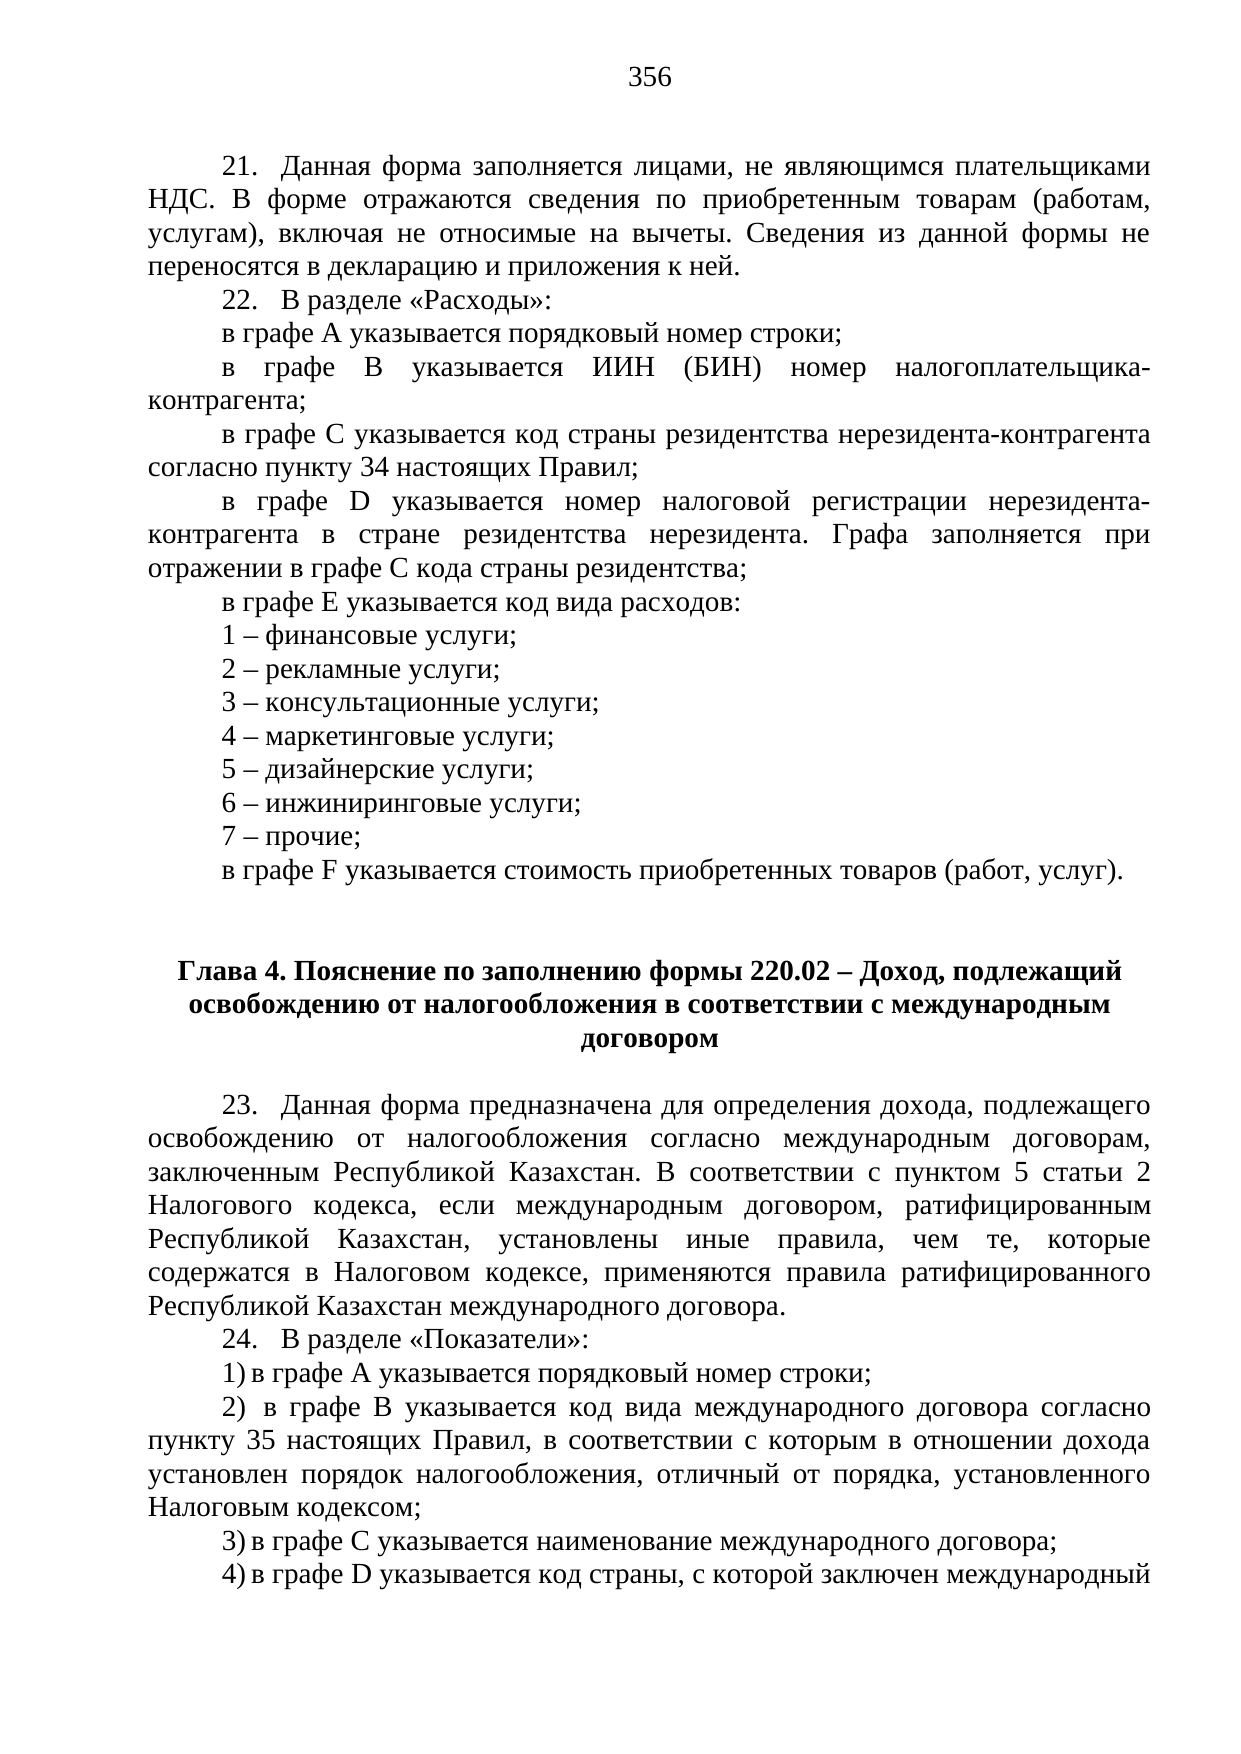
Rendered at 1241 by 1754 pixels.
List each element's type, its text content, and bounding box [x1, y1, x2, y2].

text в графе А указывается порядковый номер строки; [148, 315, 1152, 349]
text Глава 4. Пояснение по заполнению формы 220.02 – Доход, подлежащий освобождению от налогообложения в соответствии с международным договором [148, 953, 1152, 1053]
list в графе В указывается код вида международного договора согласно пункту 35 настоящих Правил, в соответствии с которым в отношении дохода установлен порядок налогообложения, отличный от порядка, установленного Налоговым кодексом; [148, 1389, 1152, 1523]
text 1 – финансовые услуги; [148, 617, 1152, 651]
text 4 – маркетинговые услуги; [148, 718, 1152, 751]
text в графе С указывается код страны резидентства нерезидента-контрагента согласно пункту 34 настоящих Правил; [148, 416, 1152, 483]
text 6 – инжиниринговые услуги; [148, 785, 1152, 818]
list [148, 1556, 1152, 1590]
list В разделе «Показатели»: [148, 1322, 1152, 1355]
text в графе D указывается номер налоговой регистрации нерезидента- контрагента в стране резидентства нерезидента. Графа заполняется при отражении в графе С кода страны резидентства; [148, 483, 1152, 584]
list В разделе «Расходы»: [148, 282, 1152, 315]
list в графе А указывается порядковый номер строки; [148, 1355, 1152, 1389]
text 3 – консультационные услуги; [148, 684, 1152, 718]
text в графе Е указывается код вида расходов: [148, 584, 1152, 617]
list в графе С указывается наименование международного договора; [148, 1523, 1152, 1556]
list Данная форма заполняется лицами, не являющимся плательщиками НДС. В форме отражаются сведения по приобретенным товарам (работам, услугам), включая не относимые на вычеты. Сведения из данной формы не переносятся в декларацию и приложения к ней. [148, 148, 1152, 282]
text в графе F указывается стоимость приобретенных товаров (работ, услуг). [148, 852, 1152, 886]
text 5 – дизайнерские услуги; [148, 751, 1152, 785]
text 2 – рекламные услуги; [148, 651, 1152, 684]
list Данная форма предназначена для определения дохода, подлежащего освобождению от налогообложения согласно международным договорам, заключенным Республикой Казахстан. В соответствии с пунктом 5 статьи 2 Налогового кодекса, если международным договором, ратифицированным Республикой Казахстан, установлены иные правила, чем те, которые содержатся в Налоговом кодексе, применяются правила ратифицированного Республикой Казахстан международного договора. [148, 1087, 1152, 1322]
text в графе B указывается ИИН (БИН) номер налогоплательщика-контрагента; [148, 349, 1152, 416]
text 7 – прочие; [148, 818, 1152, 852]
